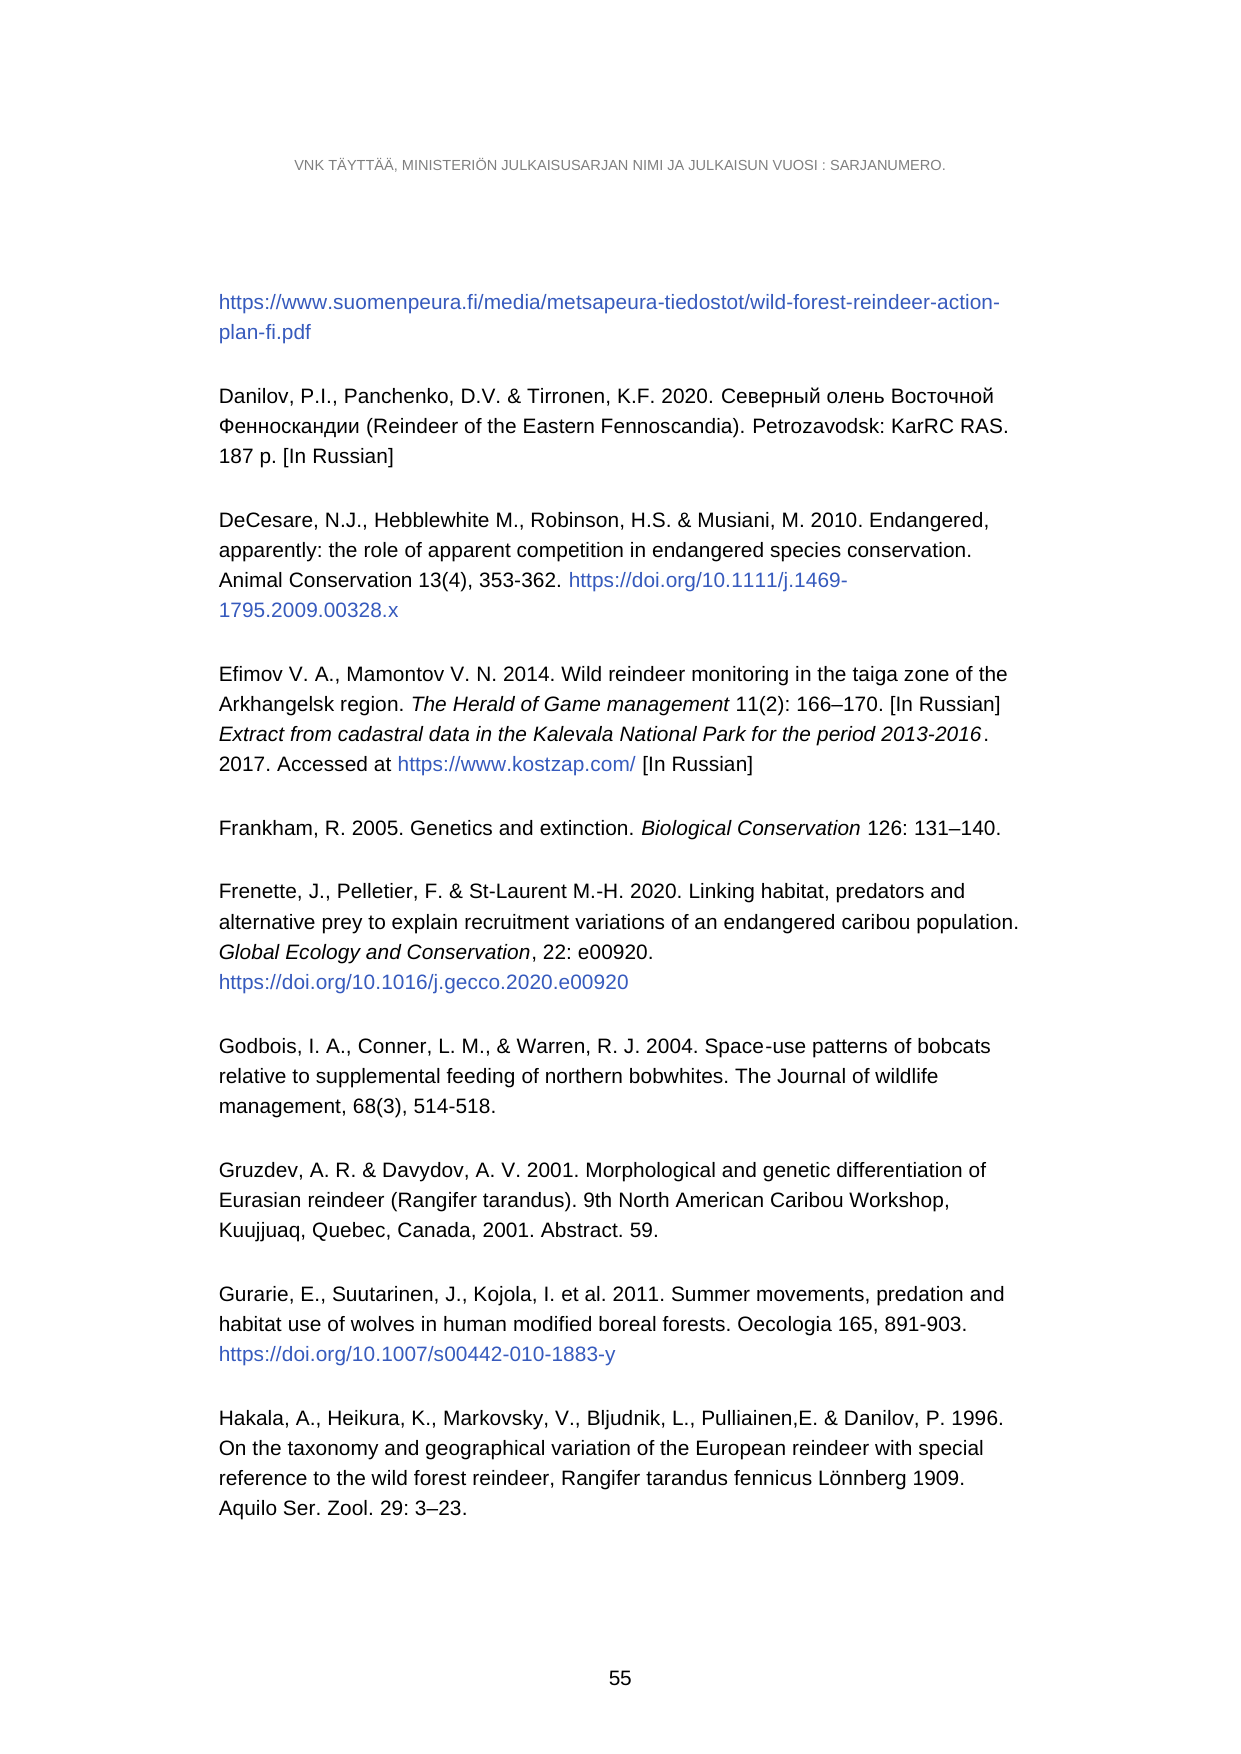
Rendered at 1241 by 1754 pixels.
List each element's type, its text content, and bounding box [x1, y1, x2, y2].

text Frankham, R. 2005. Genetics and extinction. Biological Conservation 126: 131–140. [218, 809, 1022, 840]
text DeCesare, N.J., Hebblewhite M., Robinson, H.S. & Musiani, M. 2010. Endangered, apparently: the role of apparent competition in endangered species conservation. Animal Conservation 13(4), 353-362. https://doi.org/10.1111/j.1469-1795.2009.00328.x [218, 501, 1022, 622]
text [218, 283, 1022, 344]
text Gurarie, E., Suutarinen, J., Kojola, I. et al. 2011. Summer movements, predation and habitat use of wolves in human modified boreal forests. Oecologia 165, 891-903. https://doi.org/10.1007/s00442-010-1883-y [218, 1275, 1022, 1366]
text Frenette, J., Pelletier, F. & St-Laurent M.-H. 2020. Linking habitat, predators and alternative prey to explain recruitment variations of an endangered caribou population. Global Ecology and Conservation, 22: e00920. https://doi.org/10.1016/j.gecco.2020.e00920 [218, 873, 1022, 994]
text Godbois, I. A., Conner, L. M., & Warren, R. J. 2004. Space‐use patterns of bobcats relative to supplemental feeding of northern bobwhites. The Journal of wildlife management, 68(3), 514-518. [218, 1027, 1022, 1118]
text Efimov V. A., Mamontov V. N. 2014. Wild reindeer monitoring in the taiga zone of the Arkhangelsk region. The Herald of Game management 11(2): 166–170. [In Russian] Extract from cadastral data in the Kalevala National Park for the period 2013-2016. 2017. Accessed at https://www.kostzap.com/ [In Russian] [218, 655, 1022, 776]
text Gruzdev, A. R. & Davydov, A. V. 2001. Morphological and genetic differentiation of Eurasian reindeer (Rangifer tarandus). 9th North American Caribou Workshop, Kuujjuaq, Quebec, Canada, 2001. Abstract. 59. [218, 1151, 1022, 1242]
text Hakala, A., Heikura, K., Markovsky, V., Bljudnik, L., Pulliainen,E. & Danilov, P. 1996. On the taxonomy and geographical variation of the European reindeer with special reference to the wild forest reindeer, Rangifer tarandus fennicus Lönnberg 1909. Aquilo Ser. Zool. 29: 3–23. [218, 1399, 1022, 1520]
text Danilov, P.I., Panchenko, D.V. & Tirronen, K.F. 2020. Северный олень Восточной Фенноскандии (Reindeer of the Eastern Fennoscandia). Petrozavodsk: KarRC RAS. 187 p. [In Russian] [218, 377, 1022, 468]
